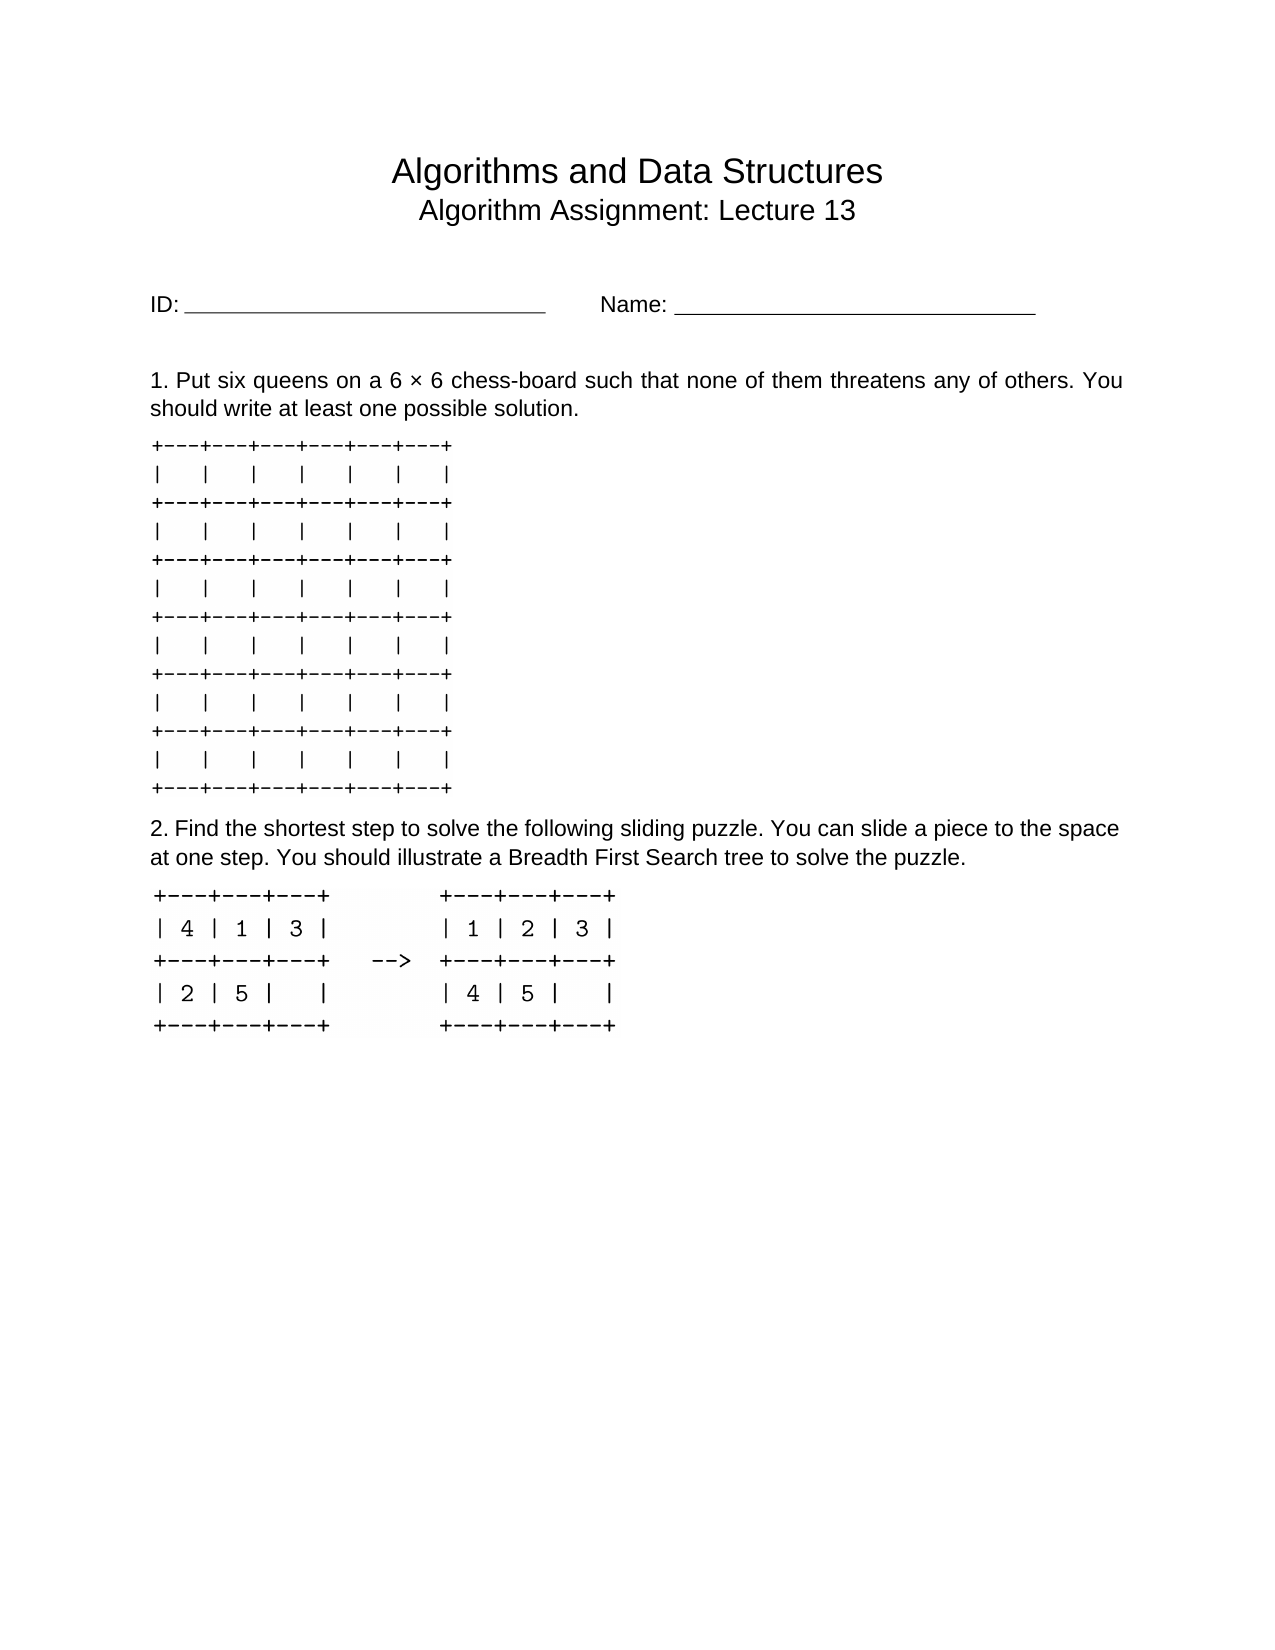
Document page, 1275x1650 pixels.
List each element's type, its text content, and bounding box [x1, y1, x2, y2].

text ID: Name: [150, 291, 1125, 348]
text Algorithms and Data Structures Algorithm Assignment: Lecture 13 [150, 150, 1125, 227]
picture [150, 440, 453, 797]
text 1. Put six queens on a 6 × 6 chess-board such that none of them threatens any of others. You should write at least one possible solution. [150, 367, 1125, 421]
text 2. Find the shortest step to solve the following sliding puzzle. You can slide a piece to the space at one step. You should illustrate a Breadth First Search tree to solve the puzzle. [150, 815, 1125, 870]
picture [150, 888, 621, 1038]
